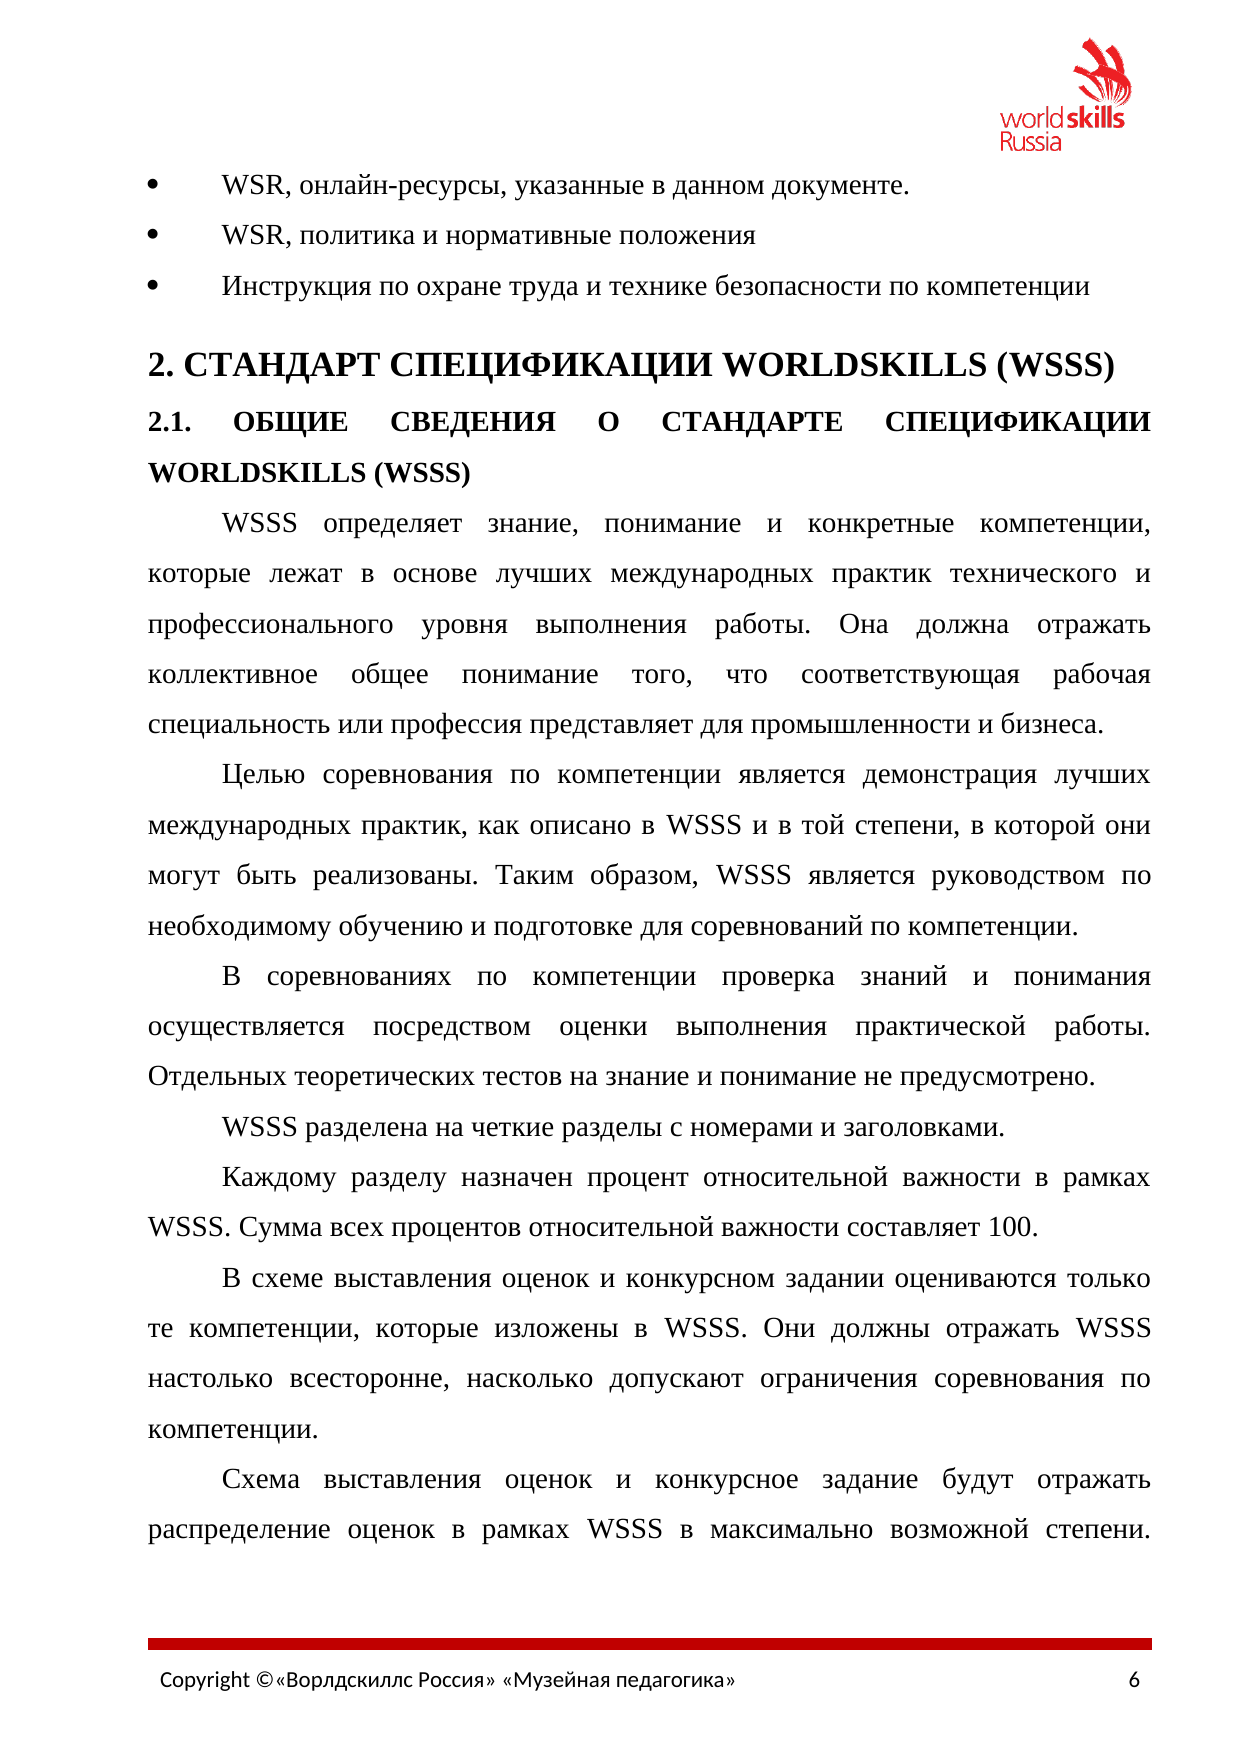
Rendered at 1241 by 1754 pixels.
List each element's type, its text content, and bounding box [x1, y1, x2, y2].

text Целью соревнования по компетенции является демонстрация лучших международных практик, как описано в WSSS и в той степени, в которой они могут быть реализованы. Таким образом, WSSS является руководством по необходимому обучению и подготовке для соревнований по компетенции. [148, 757, 1152, 941]
list WSR, политика и нормативные положения [148, 217, 1152, 251]
list WSR, онлайн-ресурсы, указанные в данном документе. [148, 118, 1152, 201]
text В схеме выставления оценок и конкурсном задании оцениваются только те компетенции, которые изложены в WSSS. Они должны отражать WSSS настолько всесторонне, насколько допускают ограничения соревнования по компетенции. [148, 1260, 1152, 1444]
text В соревнованиях по компетенции проверка знаний и понимания осуществляется посредством оценки выполнения практической работы. Отдельных теоретических тестов на знание и понимание не предусмотрено. [148, 958, 1152, 1092]
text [148, 1461, 1152, 1545]
text 2. СТАНДАРТ СПЕЦИФИКАЦИИ WORLDSKILLS (WSSS) [148, 343, 1152, 384]
text WSSS определяет знание, понимание и конкретные компетенции, которые лежат в основе лучших международных практик технического и профессионального уровня выполнения работы. Она должна отражать коллективное общее понимание того, что соответствующая рабочая специальность или профессия представляет для промышленности и бизнеса. [148, 505, 1152, 740]
text Каждому разделу назначен процент относительной важности в рамках WSSS. Сумма всех процентов относительной важности составляет 100. [148, 1159, 1152, 1243]
picture [1000, 37, 1157, 151]
list Инструкция по охране труда и технике безопасности по компетенции [148, 268, 1152, 301]
text 2.1. ОБЩИЕ СВЕДЕНИЯ О СТАНДАРТЕ СПЕЦИФИКАЦИИ WORLDSKILLS (WSSS) [148, 404, 1152, 488]
text WSSS разделена на четкие разделы с номерами и заголовками. [148, 1109, 1152, 1142]
